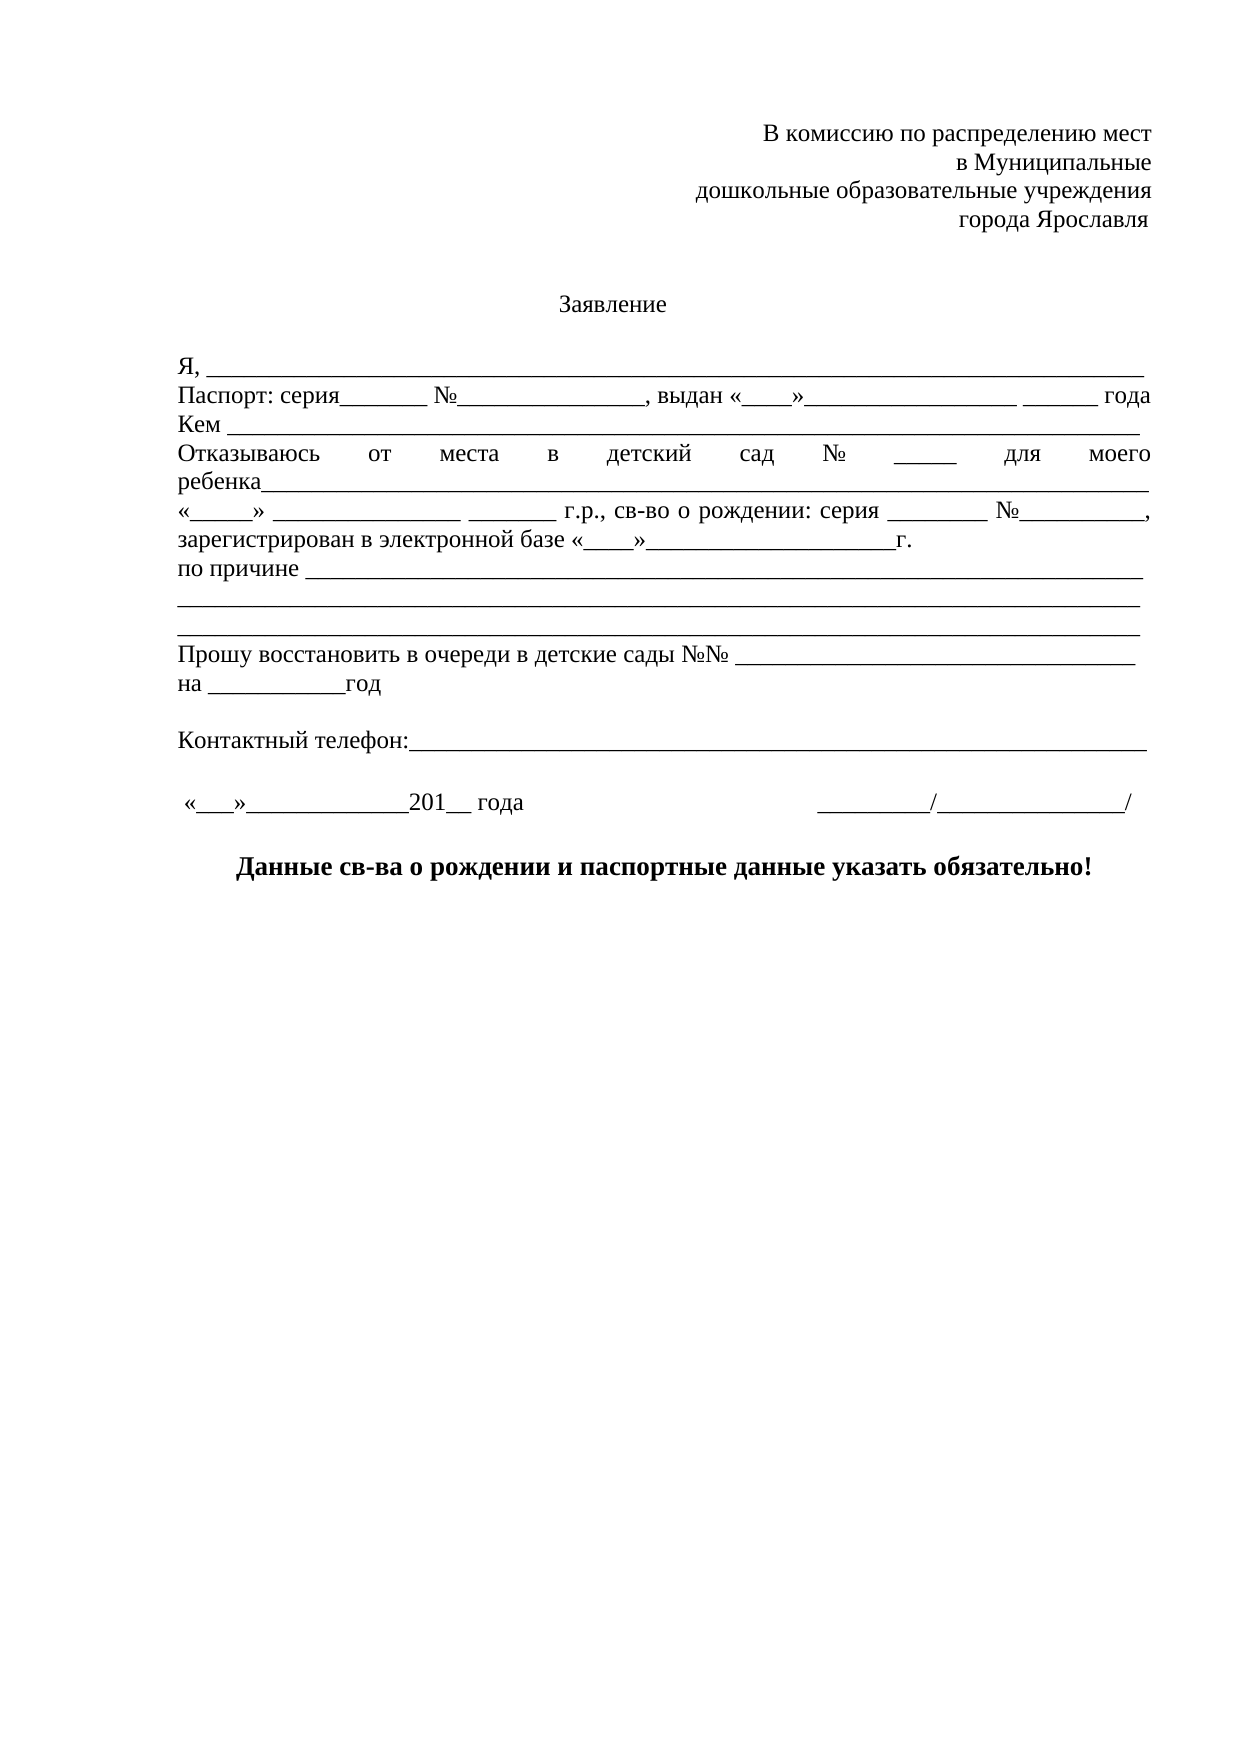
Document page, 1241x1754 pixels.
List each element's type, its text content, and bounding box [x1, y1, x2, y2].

text Прошу восстановить в очереди в детские сады №№ ________________________________ [177, 639, 1152, 668]
text Я, ___________________________________________________________________________ [177, 351, 1152, 380]
text Паспорт: серия_______ №_______________, выдан «____»_________________ ______ года [177, 380, 1152, 409]
text Данные св-ва о рождении и паспортные данные указать обязательно! [177, 850, 1152, 881]
text по причине ___________________________________________________________________ [177, 553, 1152, 581]
text на ___________год [177, 668, 1152, 696]
text Отказываюсь от места в детский сад № _____ для моего ребенка_______________________________________________________________________ [177, 438, 1152, 495]
text в Муниципальные дошкольные образовательные учреждения [177, 147, 1152, 204]
text «___»_____________201__ года _________/_______________/ [177, 787, 1152, 816]
text __________________________________________________________________________________________________________________________________________________________ [177, 581, 1152, 639]
text города Ярославля [177, 204, 1152, 233]
text Контактный телефон:___________________________________________________________ [177, 725, 1152, 754]
text Кем _________________________________________________________________________ [177, 409, 1152, 438]
text В комиссию по распределению мест [177, 118, 1152, 147]
text Заявление [177, 289, 1152, 318]
text «_____» _______________ _______ г.р., св-во о рождении: серия ________ №__________, зарегистрирован в электронной базе «____»____________________г. [177, 495, 1152, 553]
